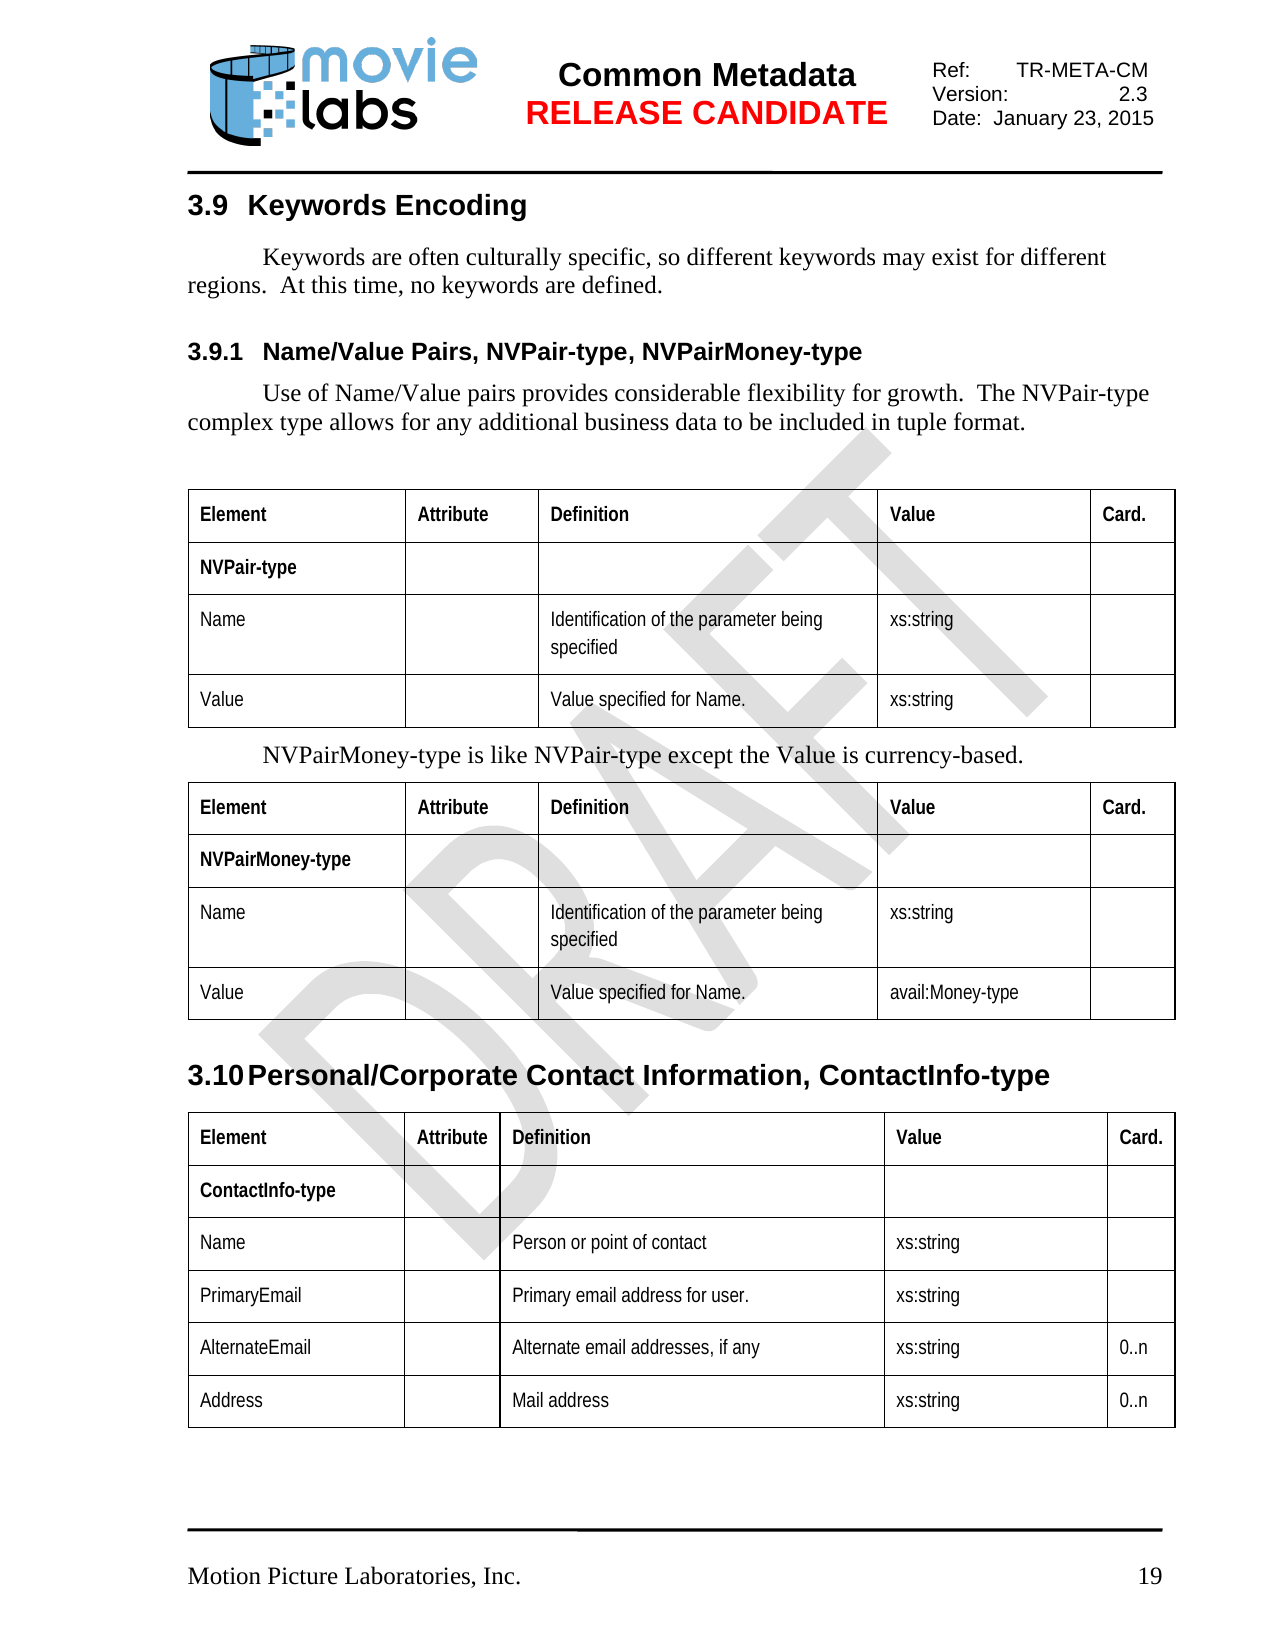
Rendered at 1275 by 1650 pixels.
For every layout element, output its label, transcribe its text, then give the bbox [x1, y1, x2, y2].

table_cell [1108, 1166, 1174, 1217]
table_header Value [878, 490, 1090, 542]
table_cell avail:Money-type [878, 968, 1090, 1019]
table_header Card. [1091, 490, 1174, 542]
table_cell [405, 1376, 499, 1427]
table_cell [406, 835, 538, 887]
table_cell [406, 888, 538, 967]
table_cell Name [189, 595, 405, 674]
table_cell [1108, 1218, 1174, 1269]
table_cell [878, 835, 1090, 887]
table_cell Person or point of contact [501, 1218, 884, 1269]
table_header Definition [539, 490, 877, 542]
table_cell ContactInfo-type [189, 1166, 404, 1217]
table_cell Name [189, 888, 405, 967]
table_cell [405, 1323, 499, 1374]
table_cell xs:string [885, 1376, 1107, 1427]
table_cell Alternate email addresses, if any [501, 1323, 884, 1374]
table_cell AlternateEmail [189, 1323, 404, 1374]
table_cell xs:string [878, 888, 1090, 967]
table_cell [1091, 543, 1174, 594]
table_cell [539, 835, 877, 887]
table_cell xs:string [885, 1218, 1107, 1269]
table_cell Value specified for Name. [539, 968, 877, 1019]
table_cell [1091, 675, 1174, 727]
table_cell Mail address [501, 1376, 884, 1427]
table_cell [406, 968, 538, 1019]
table_cell Identification of the parameter being specified [539, 888, 877, 967]
table_cell NVPair-type [189, 543, 405, 594]
table_cell Value specified for Name. [539, 675, 877, 727]
table_cell 0..n [1108, 1376, 1174, 1427]
table_header Value [878, 783, 1090, 834]
table_header Card. [1108, 1113, 1174, 1164]
table_cell Address [189, 1376, 404, 1427]
table_header Definition [539, 783, 877, 834]
table_cell [405, 1166, 499, 1217]
table_cell Value [189, 675, 405, 727]
table_cell [885, 1166, 1107, 1217]
subtitle Personal/Corporate Contact Information, ContactInfo-type [187, 1058, 1162, 1091]
table_header Value [885, 1113, 1107, 1164]
table_cell [539, 543, 877, 594]
table_cell Name [189, 1218, 404, 1269]
table_cell xs:string [885, 1323, 1107, 1374]
table_cell [1108, 1271, 1174, 1322]
table_header Element [189, 1113, 404, 1164]
table_header Card. [1091, 783, 1174, 834]
table_cell PrimaryEmail [189, 1271, 404, 1322]
table_cell [405, 1271, 499, 1322]
text NVPairMoney-type is like NVPair-type except the Value is currency-based. [187, 740, 1162, 769]
table_cell Identification of the parameter being specified [539, 595, 877, 674]
table_cell Primary email address for user. [501, 1271, 884, 1322]
text Keywords are often culturally specific, so different keywords may exist for different regions. At this time, no keywords are defined. [187, 242, 1162, 299]
table_header Attribute [406, 490, 538, 542]
table_cell xs:string [878, 675, 1090, 727]
table_cell [1091, 888, 1174, 967]
table_cell Value [189, 968, 405, 1019]
table_header Element [189, 783, 405, 834]
table_cell [405, 1218, 499, 1269]
table_cell [1091, 968, 1174, 1019]
table_cell [878, 543, 1090, 594]
table_cell xs:string [878, 595, 1090, 674]
table_cell NVPairMoney-type [189, 835, 405, 887]
table_cell [501, 1166, 884, 1217]
table_header Definition [501, 1113, 884, 1164]
table_cell [1091, 835, 1174, 887]
subtitle Name/Value Pairs, NVPair-type, NVPairMoney-type [187, 337, 1162, 366]
picture [210, 37, 478, 146]
table_header Attribute [406, 783, 538, 834]
subtitle Keywords Encoding [187, 187, 1162, 221]
table_cell 0..n [1108, 1323, 1174, 1374]
table_cell [1091, 595, 1174, 674]
table_cell [406, 675, 538, 727]
table_cell xs:string [885, 1271, 1107, 1322]
table_header Attribute [405, 1113, 499, 1164]
text Use of Name/Value pairs provides considerable flexibility for growth. The NVPair-type complex type allows for any additional business data to be included in tuple format. [187, 378, 1162, 436]
table_cell [406, 543, 538, 594]
table_cell [406, 595, 538, 674]
table_header Element [189, 490, 405, 542]
